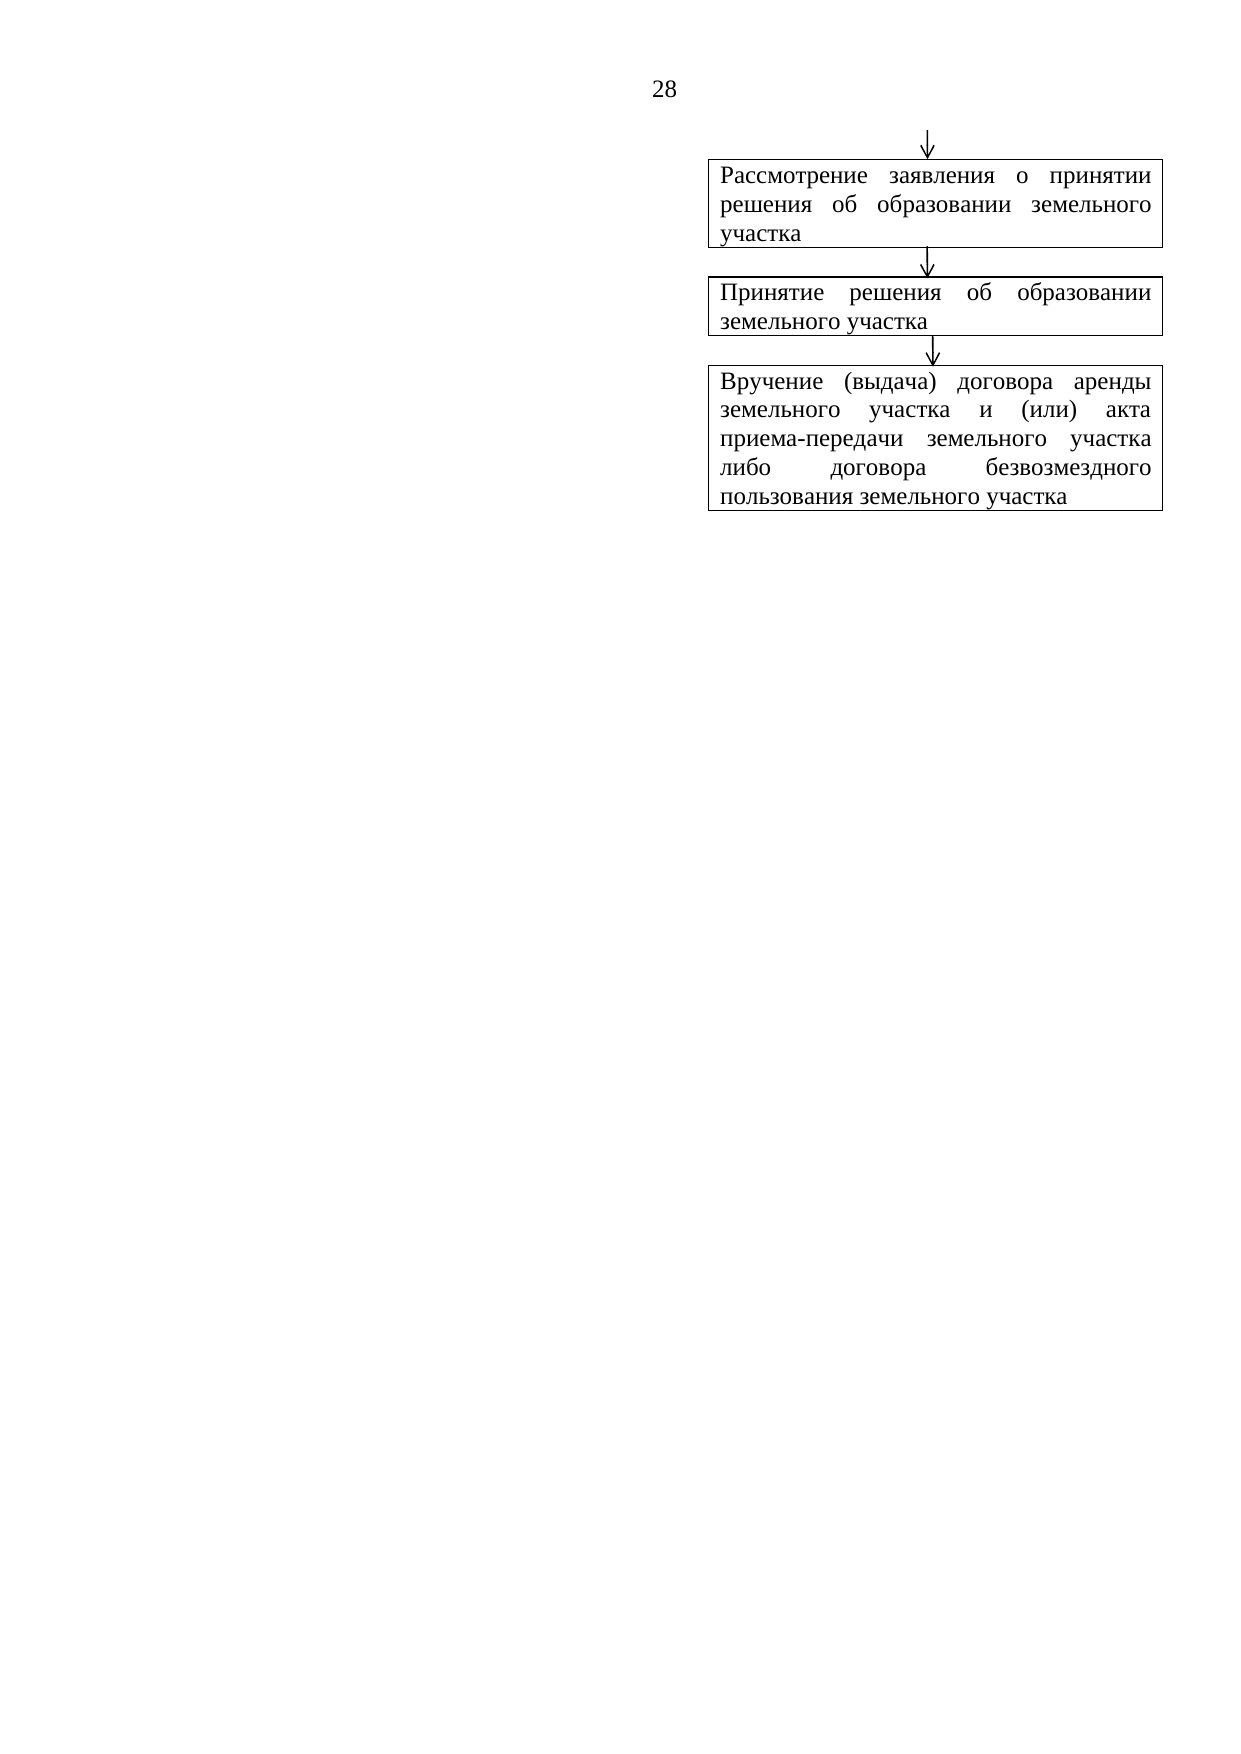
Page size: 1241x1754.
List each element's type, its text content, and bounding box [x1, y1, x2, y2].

table_cell Принятие решения об образовании земельного участка [709, 278, 1162, 335]
table_cell [928, 248, 1163, 276]
table_cell [934, 336, 1163, 365]
table_header Рассмотрение заявления о принятии решения об образовании земельного участка [709, 160, 1162, 247]
table_cell Вручение (выдача) договора аренды земельного участка и (или) акта приема-передачи земельного участка либо договора безвозмездного пользования земельного участка [709, 366, 1162, 509]
table_cell [709, 336, 932, 365]
table_cell [709, 248, 926, 276]
